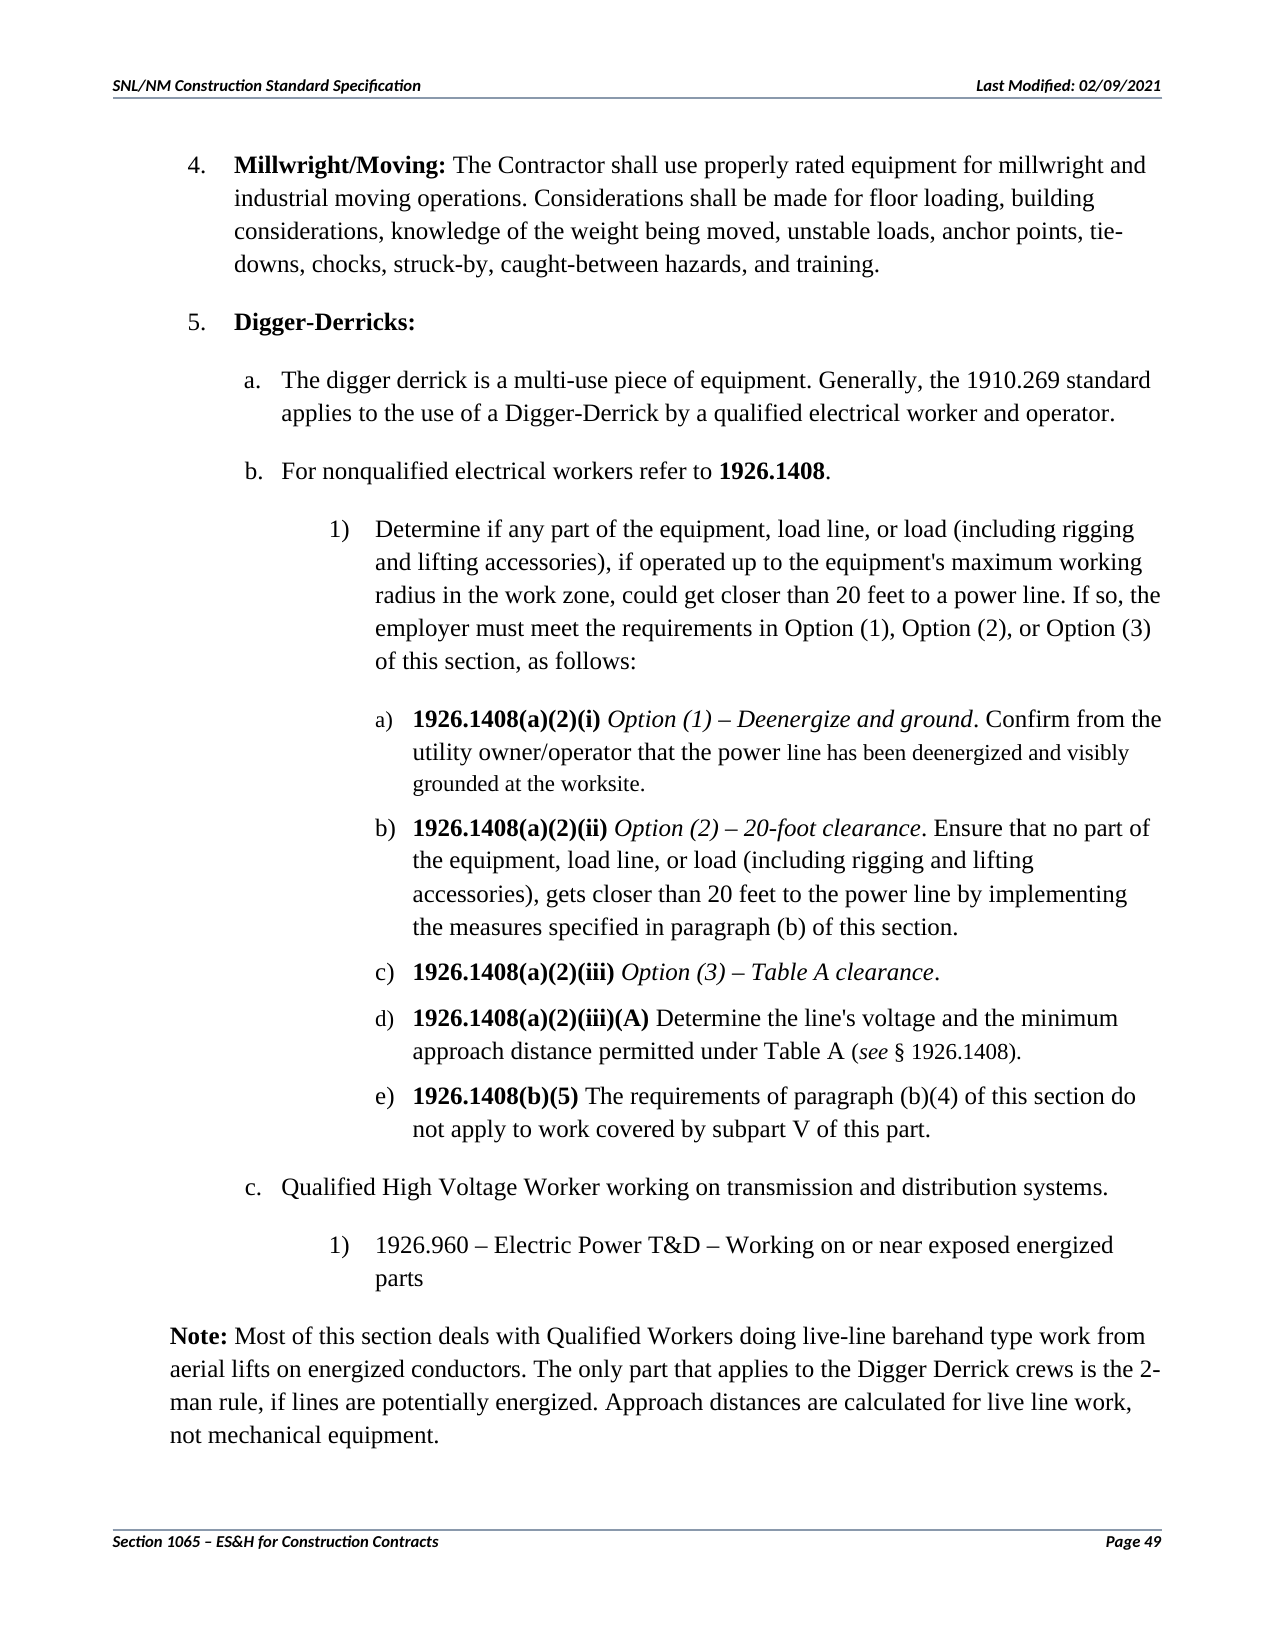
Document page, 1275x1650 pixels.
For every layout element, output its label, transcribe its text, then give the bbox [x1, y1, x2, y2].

list 1926.1408(a)(2)(i) Option (1) – Deenergize and ground. Confirm from the utility owner/operator that the power line has been deenergized and visibly grounded at the worksite. [375, 704, 1162, 796]
list 1926.1408(a)(2)(iii)(A) Determine the line's voltage and the minimum approach distance permitted under Table A (see § 1926.1408). [375, 1003, 1162, 1064]
text Note: Most of this section deals with Qualified Workers doing live-line barehand type work from aerial lifts on energized conductors. The only part that applies to the Digger Derrick crews is the 2-man rule, if lines are potentially energized. Approach distances are calculated for live line work, not mechanical equipment. [169, 1321, 1162, 1449]
list The digger derrick is a multi-use piece of equipment. Generally, the 1910.269 standard applies to the use of a Digger-Derrick by a qualified electrical worker and operator. [244, 365, 1162, 427]
list For nonqualified electrical workers refer to 1926.1408. [244, 456, 1162, 485]
text c. Qualified High Voltage Worker working on transmission and distribution systems. [244, 1172, 1162, 1201]
list 5. Digger-Derricks: [187, 307, 1162, 336]
list 4. Millwright/Moving: The Contractor shall use properly rated equipment for millwright and industrial moving operations. Considerations shall be made for floor loading, building considerations, knowledge of the weight being moved, unstable loads, anchor points, tie-downs, chocks, struck-by, caught-between hazards, and training. [187, 150, 1162, 278]
list Determine if any part of the equipment, load line, or load (including rigging and lifting accessories), if operated up to the equipment's maximum working radius in the work zone, could get closer than 20 feet to a power line. If so, the employer must meet the requirements in Option (1), Option (2), or Option (3) of this section, as follows: [328, 514, 1162, 675]
list 1926.1408(a)(2)(iii) Option (3) – Table A clearance. [375, 957, 1162, 986]
list 1926.960 – Electric Power T&D – Working on or near exposed energized parts [328, 1230, 1162, 1292]
list 1926.1408(a)(2)(ii) Option (2) – 20-foot clearance. Ensure that no part of the equipment, load line, or load (including rigging and lifting accessories), gets closer than 20 feet to the power line by implementing the measures specified in paragraph (b) of this section. [375, 813, 1162, 940]
list 1926.1408(b)(5) The requirements of paragraph (b)(4) of this section do not apply to work covered by subpart V of this part. [375, 1081, 1162, 1143]
